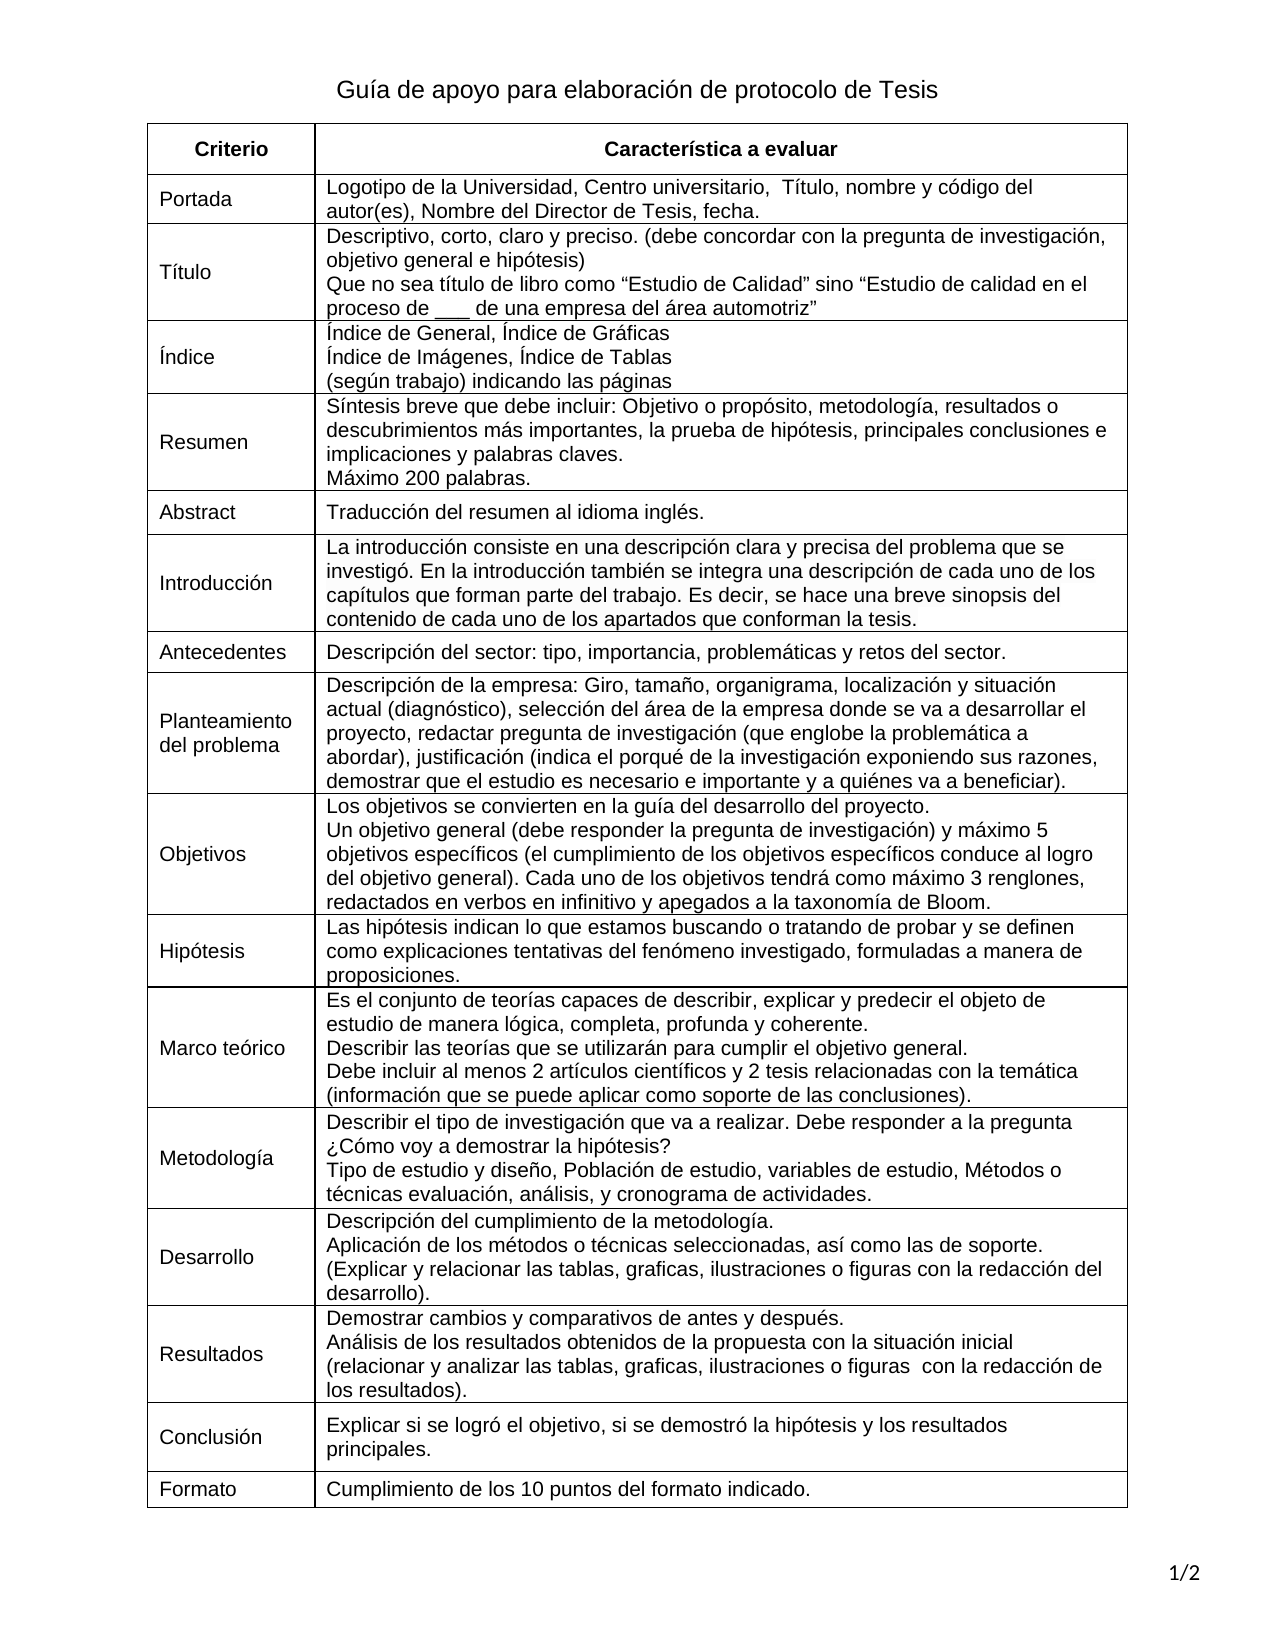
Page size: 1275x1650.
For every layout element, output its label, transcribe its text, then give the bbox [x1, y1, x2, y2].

table_cell Traducción del resumen al idioma inglés. [316, 491, 1127, 534]
table_cell Conclusión [148, 1403, 314, 1471]
table_cell Portada [148, 175, 314, 223]
table_cell La introducción consiste en una descripción clara y precisa del problema que se investigó. En la introducción también se integra una descripción de cada uno de los capítulos que forman parte del trabajo. Es decir, se hace una breve sinopsis del contenido de cada uno de los apartados que conforman la tesis. [918, 535, 1127, 631]
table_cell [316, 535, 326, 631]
table_cell Metodología [148, 1108, 314, 1208]
table_cell Formato [148, 1472, 314, 1507]
table_cell Resultados [148, 1306, 314, 1402]
table_cell Describir el tipo de investigación que va a realizar. Debe responder a la pregunta ¿Cómo voy a demostrar la hipótesis? Tipo de estudio y diseño, Población de estudio, variables de estudio, Métodos o técnicas evaluación, análisis, y cronograma de actividades. [316, 1108, 1127, 1208]
table_cell Explicar si se logró el objetivo, si se demostró la hipótesis y los resultados principales. [316, 1403, 1127, 1471]
table_cell Logotipo de la Universidad, Centro universitario, Título, nombre y código del autor(es), Nombre del Director de Tesis, fecha. [316, 175, 1127, 223]
table_cell Síntesis breve que debe incluir: Objetivo o propósito, metodología, resultados o descubrimientos más importantes, la prueba de hipótesis, principales conclusiones e implicaciones y palabras claves. Máximo 200 palabras. [316, 394, 1127, 489]
table_cell Índice [148, 321, 314, 393]
table_cell Cumplimiento de los 10 puntos del formato indicado. [316, 1472, 1127, 1507]
table_header Característica a evaluar [316, 124, 1127, 174]
table_cell Descriptivo, corto, claro y preciso. (debe concordar con la pregunta de investigación, objetivo general e hipótesis) Que no sea título de libro como “Estudio de Calidad” sino “Estudio de calidad en el proceso de ___ de una empresa del área automotriz” [316, 224, 1127, 320]
table_cell Descripción del cumplimiento de la metodología. Aplicación de los métodos o técnicas seleccionadas, así como las de soporte. (Explicar y relacionar las tablas, graficas, ilustraciones o figuras con la redacción del desarrollo). [316, 1209, 1127, 1305]
table_header Criterio [148, 124, 314, 174]
table_cell Resumen [148, 394, 314, 489]
table_cell Los objetivos se convierten en la guía del desarrollo del proyecto. Un objetivo general (debe responder la pregunta de investigación) y máximo 5 objetivos específicos (el cumplimiento de los objetivos específicos conduce al logro del objetivo general). Cada uno de los objetivos tendrá como máximo 3 renglones, redactados en verbos en infinitivo y apegados a la taxonomía de Bloom. [316, 794, 1127, 913]
table_cell Hipótesis [148, 915, 314, 986]
table_cell Introducción [148, 535, 314, 631]
table_cell Planteamiento del problema [148, 673, 314, 793]
table_cell Objetivos [148, 794, 314, 913]
table_cell Abstract [148, 491, 314, 534]
table_cell Demostrar cambios y comparativos de antes y después. Análisis de los resultados obtenidos de la propuesta con la situación inicial (relacionar y analizar las tablas, graficas, ilustraciones o figuras con la redacción de los resultados). [316, 1306, 1127, 1402]
table_cell Es el conjunto de teorías capaces de describir, explicar y predecir el objeto de estudio de manera lógica, completa, profunda y coherente. Describir las teorías que se utilizarán para cumplir el objetivo general. Debe incluir al menos 2 artículos científicos y 2 tesis relacionadas con la temática (información que se puede aplicar como soporte de las conclusiones). [316, 988, 1127, 1107]
text Guía de apoyo para elaboración de protocolo de Tesis [75, 75, 1200, 104]
table_cell Título [148, 224, 314, 320]
table_cell Descripción de la empresa: Giro, tamaño, organigrama, localización y situación actual (diagnóstico), selección del área de la empresa donde se va a desarrollar el proyecto, redactar pregunta de investigación (que englobe la problemática a abordar), justificación (indica el porqué de la investigación exponiendo sus razones, demostrar que el estudio es necesario e importante y a quiénes va a beneficiar). [316, 673, 1127, 793]
table_cell Descripción del sector: tipo, importancia, problemáticas y retos del sector. [316, 632, 1127, 672]
table_cell Antecedentes [148, 632, 314, 672]
table_cell Desarrollo [148, 1209, 314, 1305]
table_cell Índice de General, Índice de Gráficas Índice de Imágenes, Índice de Tablas (según trabajo) indicando las páginas [316, 321, 1127, 393]
table_cell Marco teórico [148, 988, 314, 1107]
table_cell Las hipótesis indican lo que estamos buscando o tratando de probar y se definen como explicaciones tentativas del fenómeno investigado, formuladas a manera de proposiciones. [316, 915, 1127, 986]
